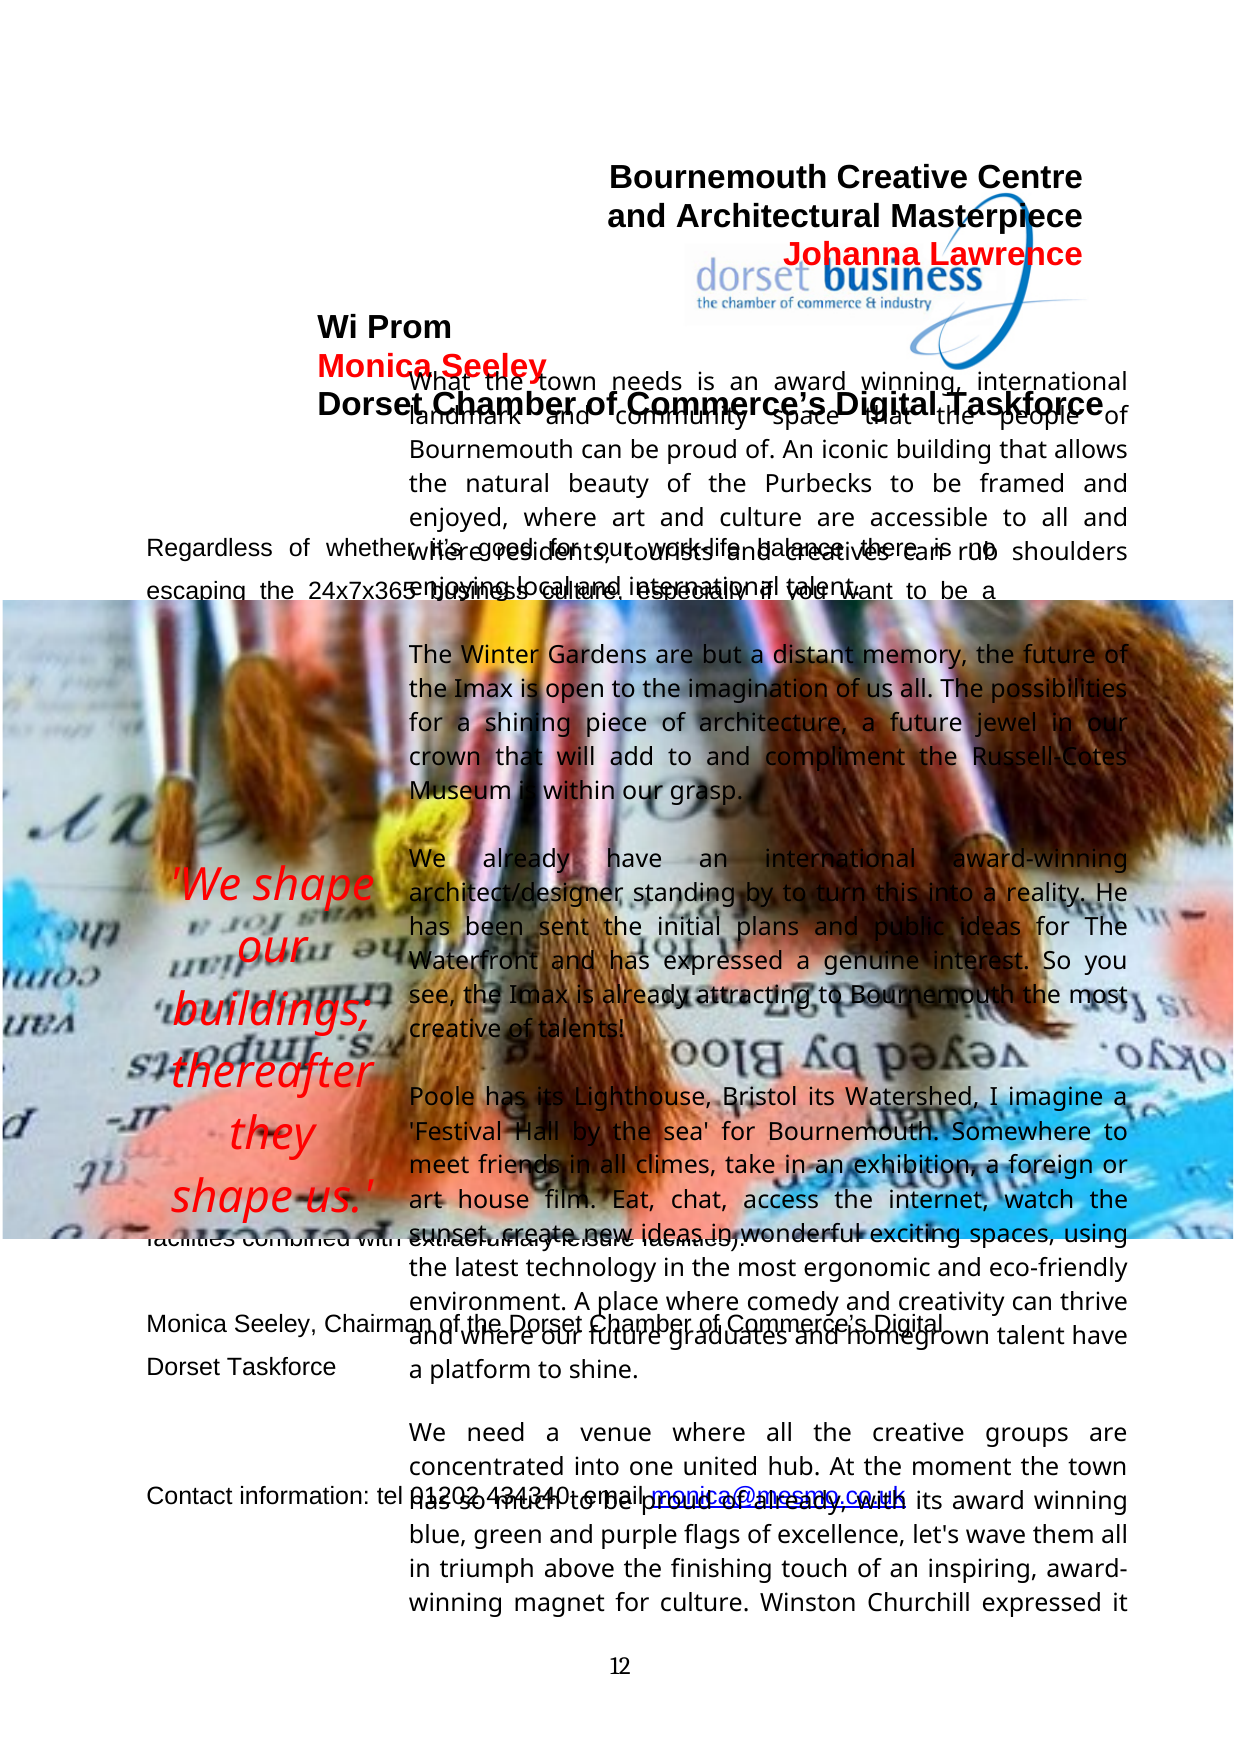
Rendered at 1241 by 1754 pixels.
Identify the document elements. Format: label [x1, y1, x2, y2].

picture [824, 1230, 833, 1240]
picture [985, 1230, 993, 1240]
picture [794, 1230, 801, 1240]
picture [934, 1230, 941, 1240]
picture [764, 1230, 771, 1240]
picture [619, 1232, 624, 1240]
picture [440, 1230, 447, 1240]
picture [651, 1230, 658, 1240]
picture [675, 168, 1089, 375]
picture [779, 1230, 786, 1240]
picture [747, 1232, 752, 1240]
picture [1101, 1230, 1108, 1240]
picture [1116, 1230, 1123, 1240]
picture [0, 600, 1232, 1240]
picture [950, 1230, 956, 1240]
picture [587, 1230, 594, 1240]
picture [721, 1230, 728, 1240]
